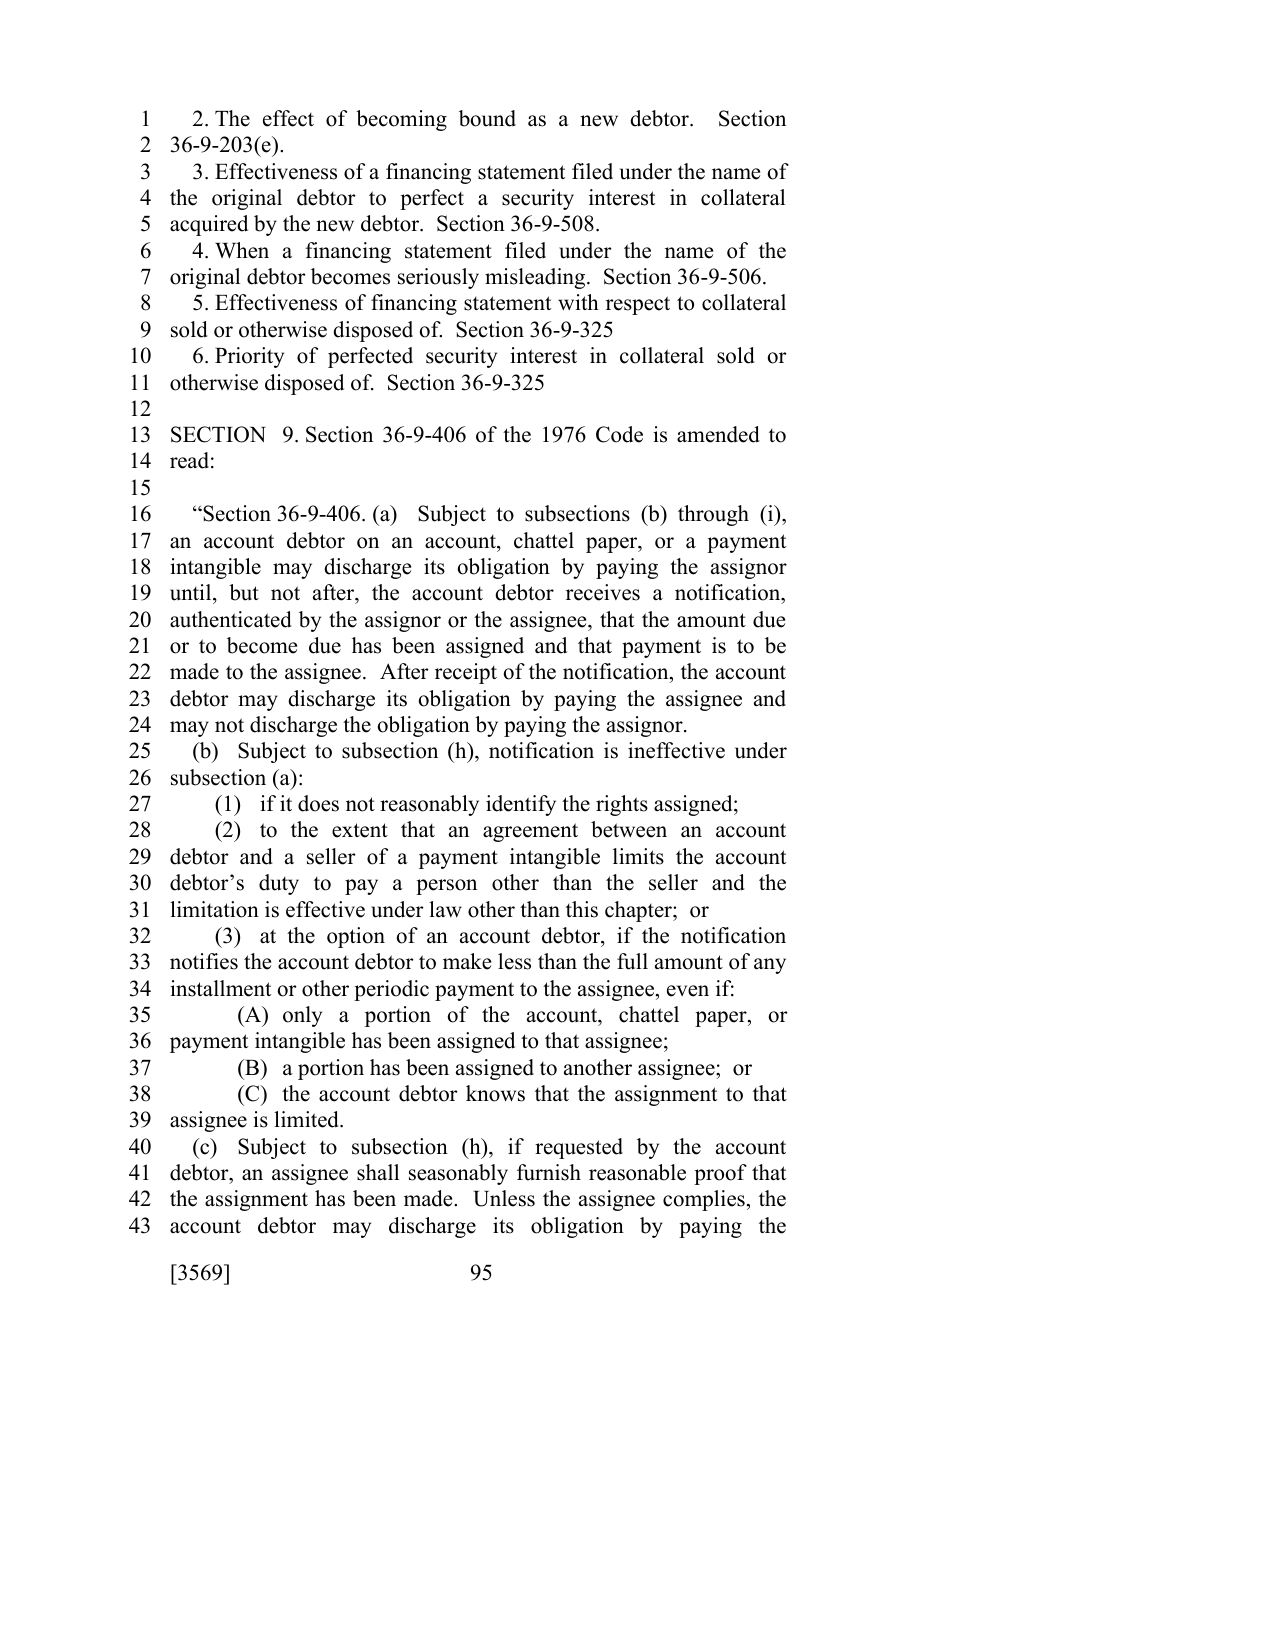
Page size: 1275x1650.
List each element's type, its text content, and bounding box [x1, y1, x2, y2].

text SECTION 9. Section 36-9-406 of the 1976 Code is amended to read: [169, 421, 787, 474]
text 4. When a financing statement filed under the name of the original debtor becomes seriously misleading. Section 36-9-506. [169, 237, 787, 289]
text 2. The effect of becoming bound as a new debtor. Section 36-9-203(e). [169, 105, 787, 158]
text (C) the account debtor knows that the assignment to that assignee is limited. [169, 1080, 787, 1133]
text (B) a portion has been assigned to another assignee; or [169, 1054, 787, 1080]
text 5. Effectiveness of financing statement with respect to collateral sold or otherwise disposed of. Section 36-9-325 [169, 289, 787, 342]
text 6. Priority of perfected security interest in collateral sold or otherwise disposed of. Section 36-9-325 [169, 342, 787, 395]
text (b) Subject to subsection (h), notification is ineffective under subsection (a): [169, 737, 787, 790]
text “Section 36-9-406. (a) Subject to subsections (b) through (i), an account debtor on an account, chattel paper, or a payment intangible may discharge its obligation by paying the assignor until, but not after, the account debtor receives a notification, authenticated by the assignor or the assignee, that the amount due or to become due has been assigned and that payment is to be made to the assignee. After receipt of the notification, the account debtor may discharge its obligation by paying the assignee and may not discharge the obligation by paying the assignor. [169, 500, 787, 737]
text (1) if it does not reasonably identify the rights assigned; [169, 790, 787, 817]
text (2) to the extent that an agreement between an account debtor and a seller of a payment intangible limits the account debtor’s duty to pay a person other than the seller and the limitation is effective under law other than this chapter; or [169, 817, 787, 922]
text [169, 1133, 787, 1238]
text 3. Effectiveness of a financing statement filed under the name of the original debtor to perfect a security interest in collateral acquired by the new debtor. Section 36-9-508. [169, 158, 787, 237]
text (A) only a portion of the account, chattel paper, or payment intangible has been assigned to that assignee; [169, 1001, 787, 1054]
text (3) at the option of an account debtor, if the notification notifies the account debtor to make less than the full amount of any installment or other periodic payment to the assignee, even if: [169, 922, 787, 1001]
